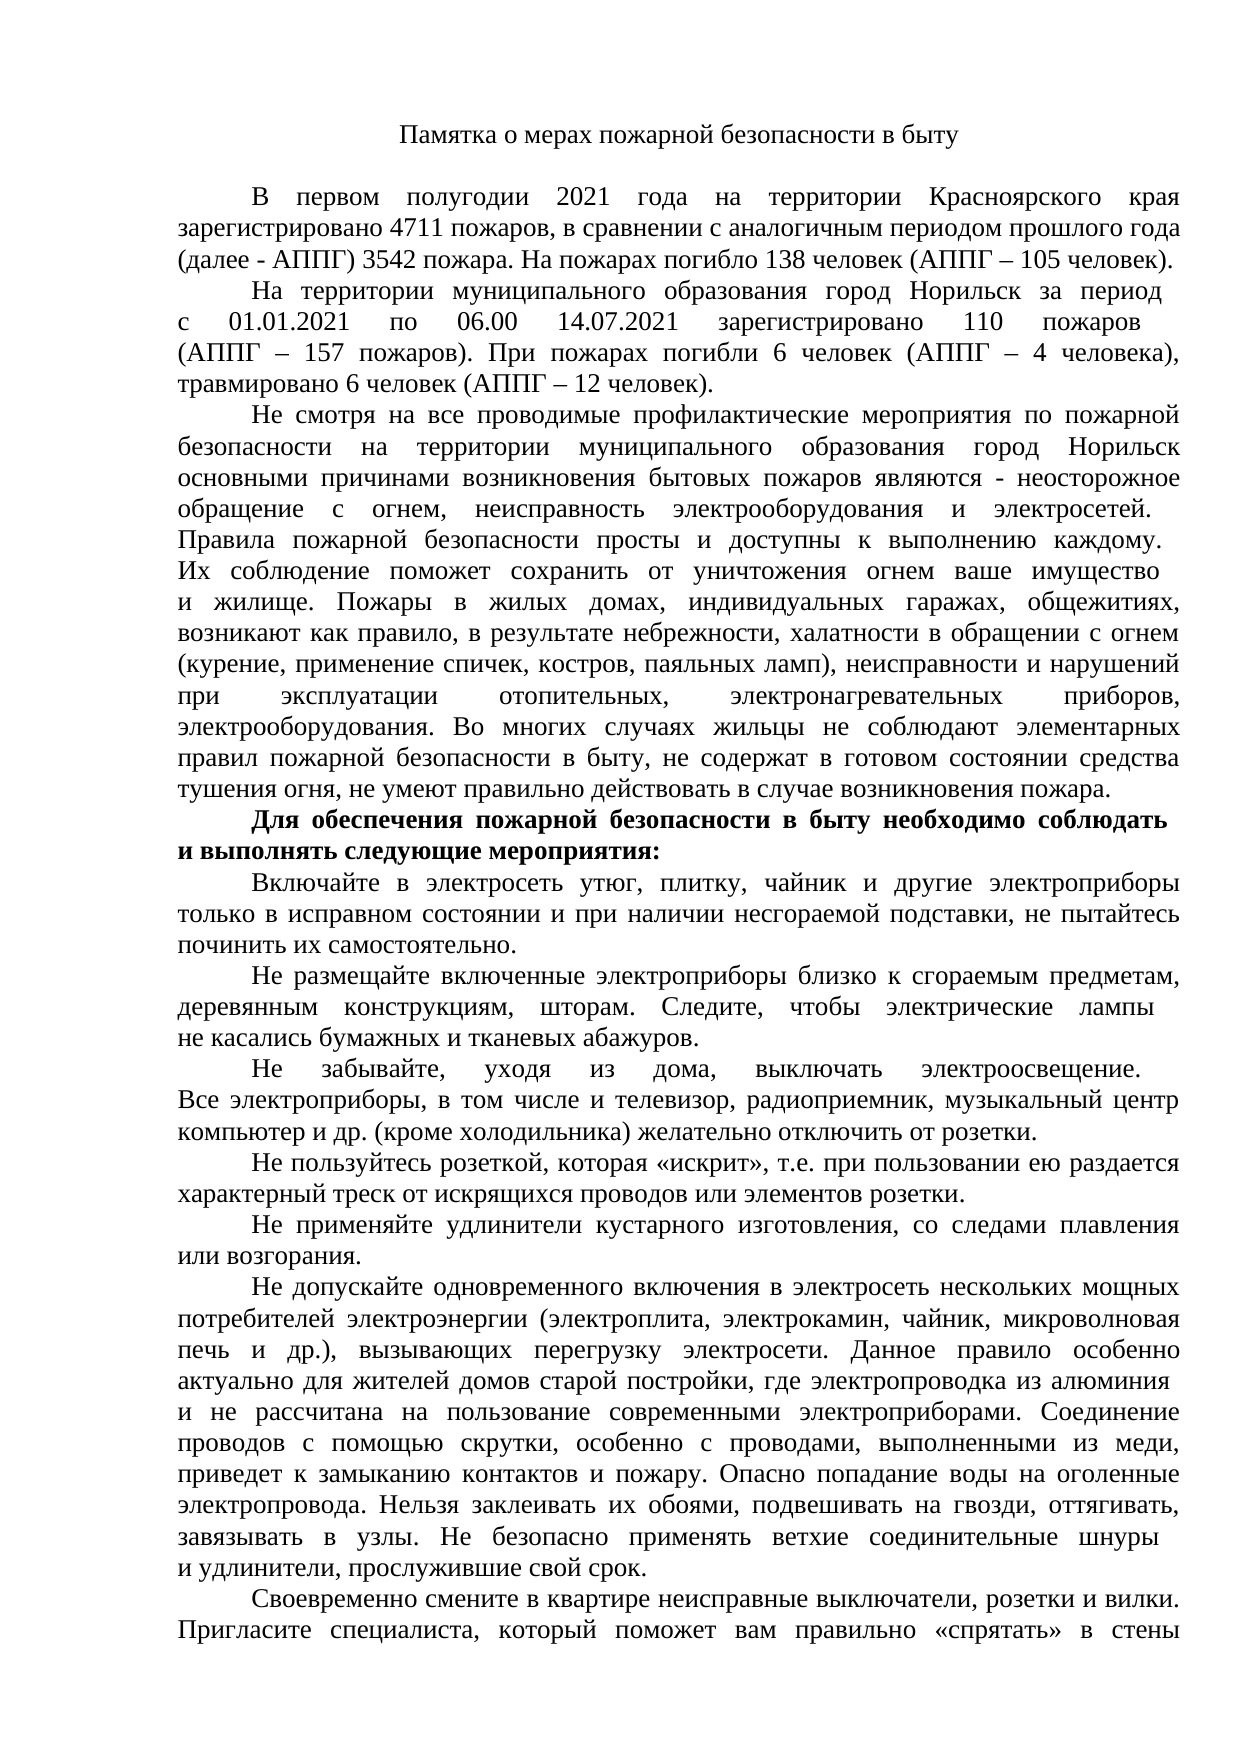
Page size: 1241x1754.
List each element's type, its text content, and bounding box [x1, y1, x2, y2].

text Не применяйте удлинители кустарного изготовления, со следами плавления или возгорания. [177, 1208, 1181, 1271]
text Для обеспечения пожарной безопасности в быту необходимо соблюдать и выполнять следующие мероприятия: [177, 803, 1181, 866]
text В первом полугодии 2021 года на территории Красноярского края зарегистрировано 4711 пожаров, в сравнении с аналогичным периодом прошлого года (далее - АППГ) 3542 пожара. На пожарах погибло 138 человек (АППГ – 105 человек). [177, 180, 1181, 274]
text Не допускайте одновременного включения в электросеть нескольких мощных потребителей электроэнергии (электроплита, электрокамин, чайник, микроволновая печь и др.), вызывающих перегрузку электросети. Данное правило особенно актуально для жителей домов старой постройки, где электропроводка из алюминия и не рассчитана на пользование современными электроприборами. Соединение проводов с помощью скрутки, особенно с проводами, выполненными из меди, приведет к замыканию контактов и пожару. Опасно попадание воды на оголенные электропровода. Нельзя заклеивать их обоями, подвешивать на гвозди, оттягивать, завязывать в узлы. Не безопасно применять ветхие соединительные шнуры и удлинители, прослужившие свой срок. [177, 1271, 1181, 1582]
text Памятка о мерах пожарной безопасности в быту [177, 118, 1181, 149]
text Не смотря на все проводимые профилактические мероприятия по пожарной безопасности на территории муниципального образования город Норильск основными причинами возникновения бытовых пожаров являются - неосторожное обращение с огнем, неисправность электрооборудования и электросетей. Правила пожарной безопасности просты и доступны к выполнению каждому. Их соблюдение поможет сохранить от уничтожения огнем ваше имущество и жилище. Пожары в жилых домах, индивидуальных гаражах, общежитиях, возникают как правило, в результате небрежности, халатности в обращении с огнем (курение, применение спичек, костров, паяльных ламп), неисправности и нарушений при эксплуатации отопительных, электронагревательных приборов, электрооборудования. Во многих случаях жильцы не соблюдают элементарных правил пожарной безопасности в быту, не содержат в готовом состоянии средства тушения огня, не умеют правильно действовать в случае возникновения пожара. [177, 398, 1181, 803]
text Включайте в электросеть утюг, плитку, чайник и другие электроприборы только в исправном состоянии и при наличии несгораемой подставки, не пытайтесь починить их самостоятельно. [177, 866, 1181, 959]
text Не забывайте, уходя из дома, выключать электроосвещение. Все электроприборы, в том числе и телевизор, радиоприемник, музыкальный центр компьютер и др. (кроме холодильника) желательно отключить от розетки. [177, 1052, 1181, 1146]
text На территории муниципального образования город Норильск за период с 01.01.2021 по 06.00 14.07.2021 зарегистрировано 110 пожаров (АППГ – 157 пожаров). При пожарах погибли 6 человек (АППГ – 4 человека), травмировано 6 человек (АППГ – 12 человек). [177, 274, 1181, 398]
text Не размещайте включенные электроприборы близко к сгораемым предметам, деревянным конструкциям, шторам. Следите, чтобы электрические лампы не касались бумажных и тканевых абажуров. [177, 959, 1181, 1052]
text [177, 1582, 1181, 1644]
text Не пользуйтесь розеткой, которая «искрит», т.е. при пользовании ею раздается характерный треск от искрящихся проводов или элементов розетки. [177, 1146, 1181, 1208]
